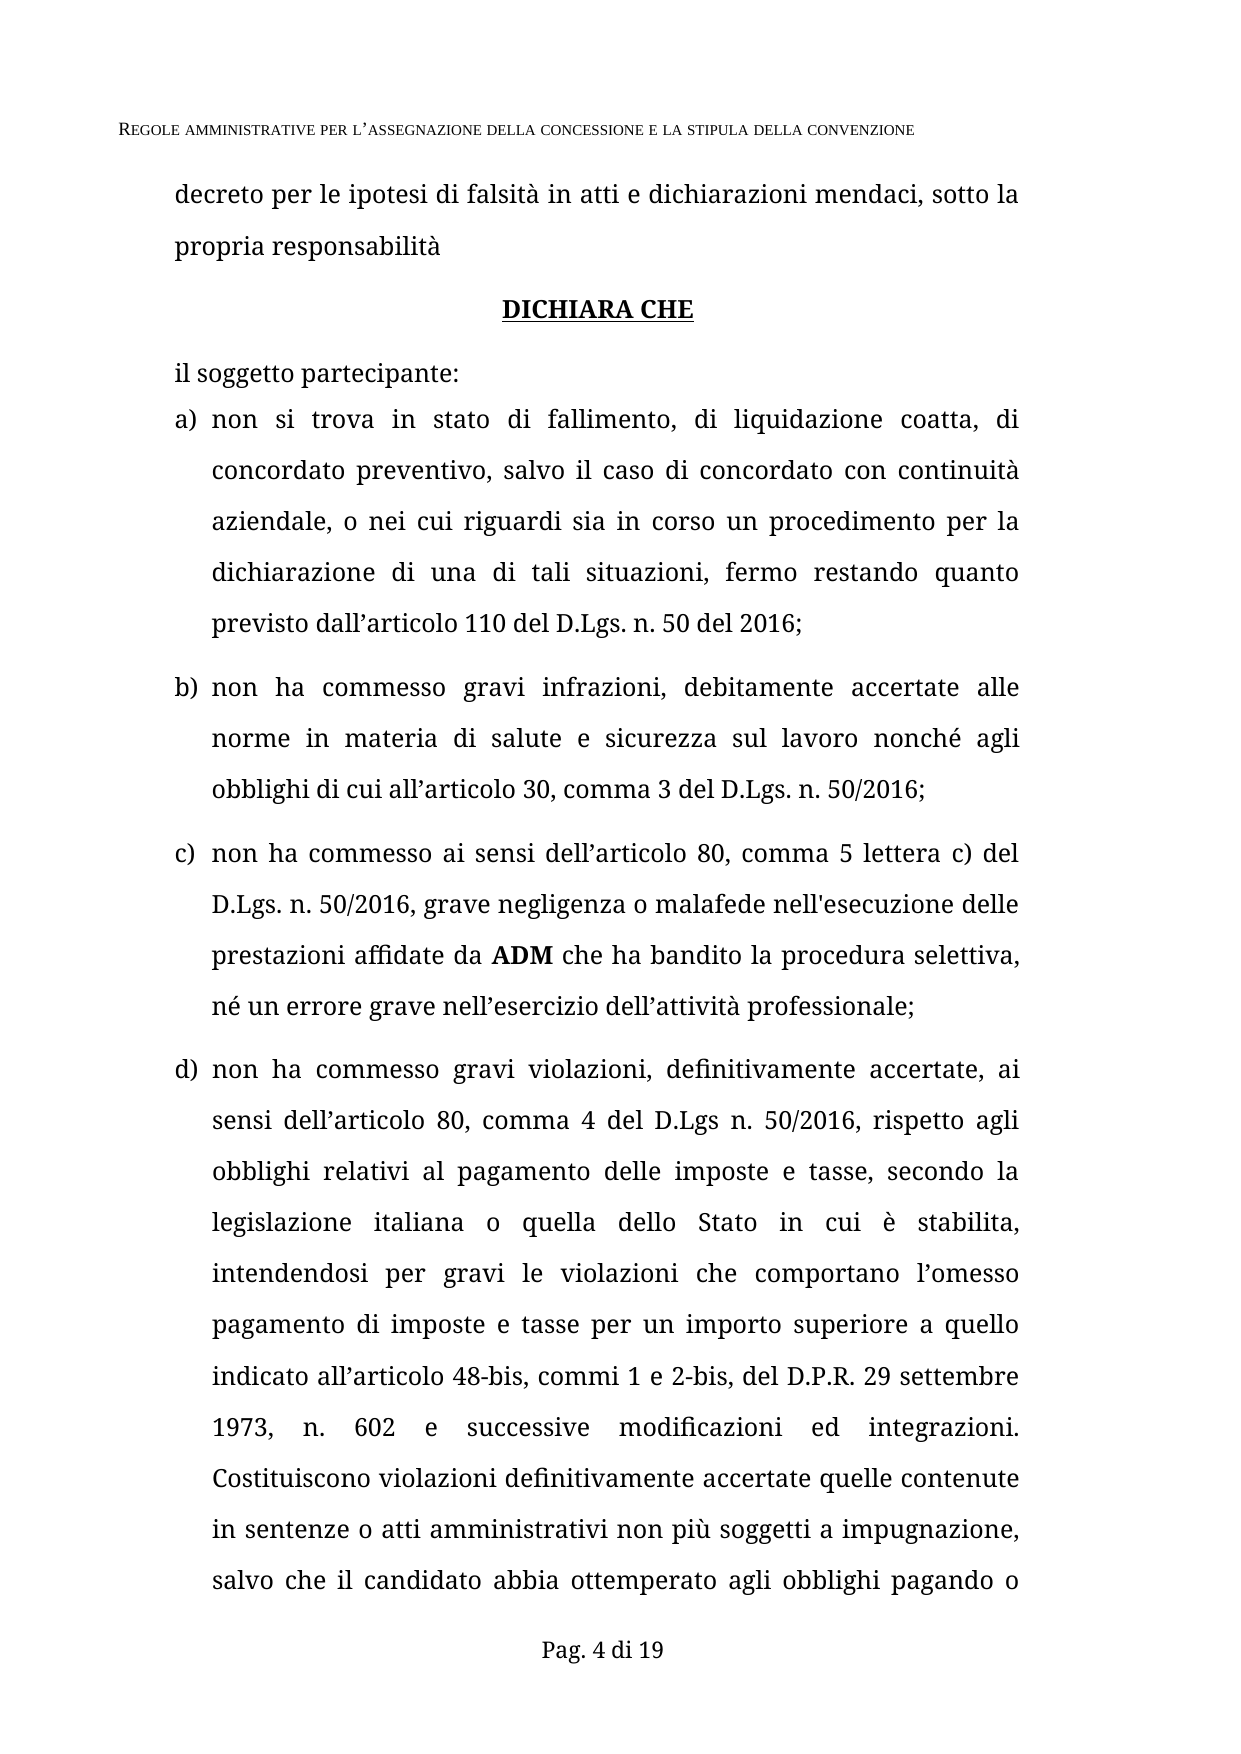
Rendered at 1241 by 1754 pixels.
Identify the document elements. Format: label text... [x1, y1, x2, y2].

text il soggetto partecipante: [174, 355, 1020, 389]
list non ha commesso gravi infrazioni, debitamente accertate alle norme in materia di salute e sicurezza sul lavoro nonché agli obblighi di cui all’articolo 30, comma 3 del D.Lgs. n. 50/2016; [174, 669, 1020, 806]
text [174, 177, 1021, 262]
list non ha commesso ai sensi dell’articolo 80, comma 5 lettera c) del D.Lgs. n. 50/2016, grave negligenza o malafede nell'esecuzione delle prestazioni affidate da ADM che ha bandito la procedura selettiva, né un errore grave nell’esercizio dell’attività professionale; [174, 835, 1020, 1022]
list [174, 1052, 1020, 1596]
list non si trova in stato di fallimento, di liquidazione coatta, di concordato preventivo, salvo il caso di concordato con continuità aziendale, o nei cui riguardi sia in corso un procedimento per la dichiarazione di una di tali situazioni, fermo restando quanto previsto dall’articolo 110 del D.Lgs. n. 50 del 2016; [174, 402, 1020, 640]
text DICHIARA CHE [174, 292, 1021, 326]
